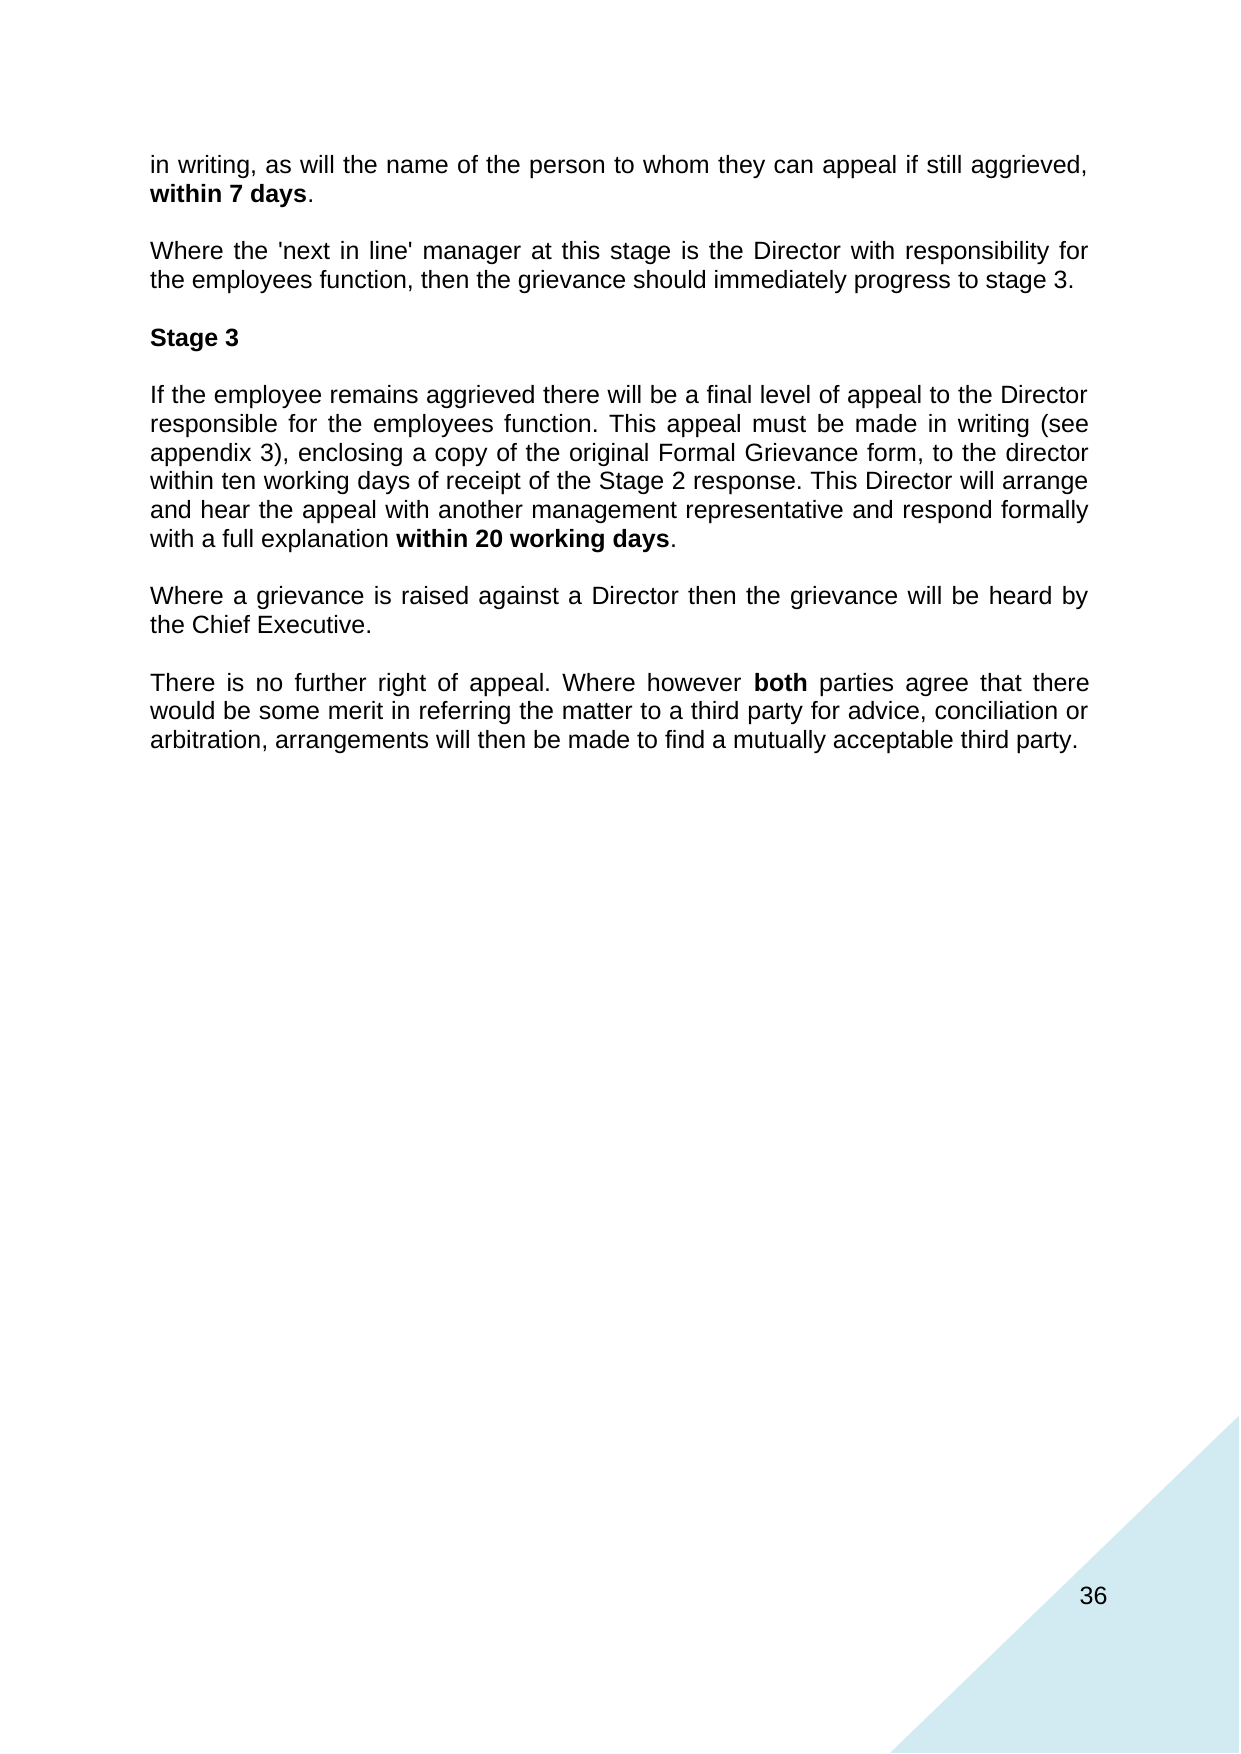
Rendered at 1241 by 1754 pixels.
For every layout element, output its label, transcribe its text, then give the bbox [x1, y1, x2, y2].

text Stage 3 [150, 322, 1090, 351]
text There is no further right of appeal. Where however both parties agree that there would be some merit in referring the matter to a third party for advice, conciliation or arbitration, arrangements will then be made to find a mutually acceptable third party. [150, 667, 1090, 754]
text Where the 'next in line' manager at this stage is the Director with responsibility for the employees function, then the grievance should immediately progress to stage 3. [150, 236, 1090, 294]
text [150, 150, 1090, 207]
text Where a grievance is raised against a Director then the grievance will be heard by the Chief Executive. [150, 581, 1090, 639]
text If the employee remains aggrieved there will be a final level of appeal to the Director responsible for the employees function. This appeal must be made in writing (see appendix 3), enclosing a copy of the original Formal Grievance form, to the director within ten working days of receipt of the Stage 2 response. This Director will arrange and hear the appeal with another management representative and respond formally with a full explanation within 20 working days. [150, 380, 1090, 552]
